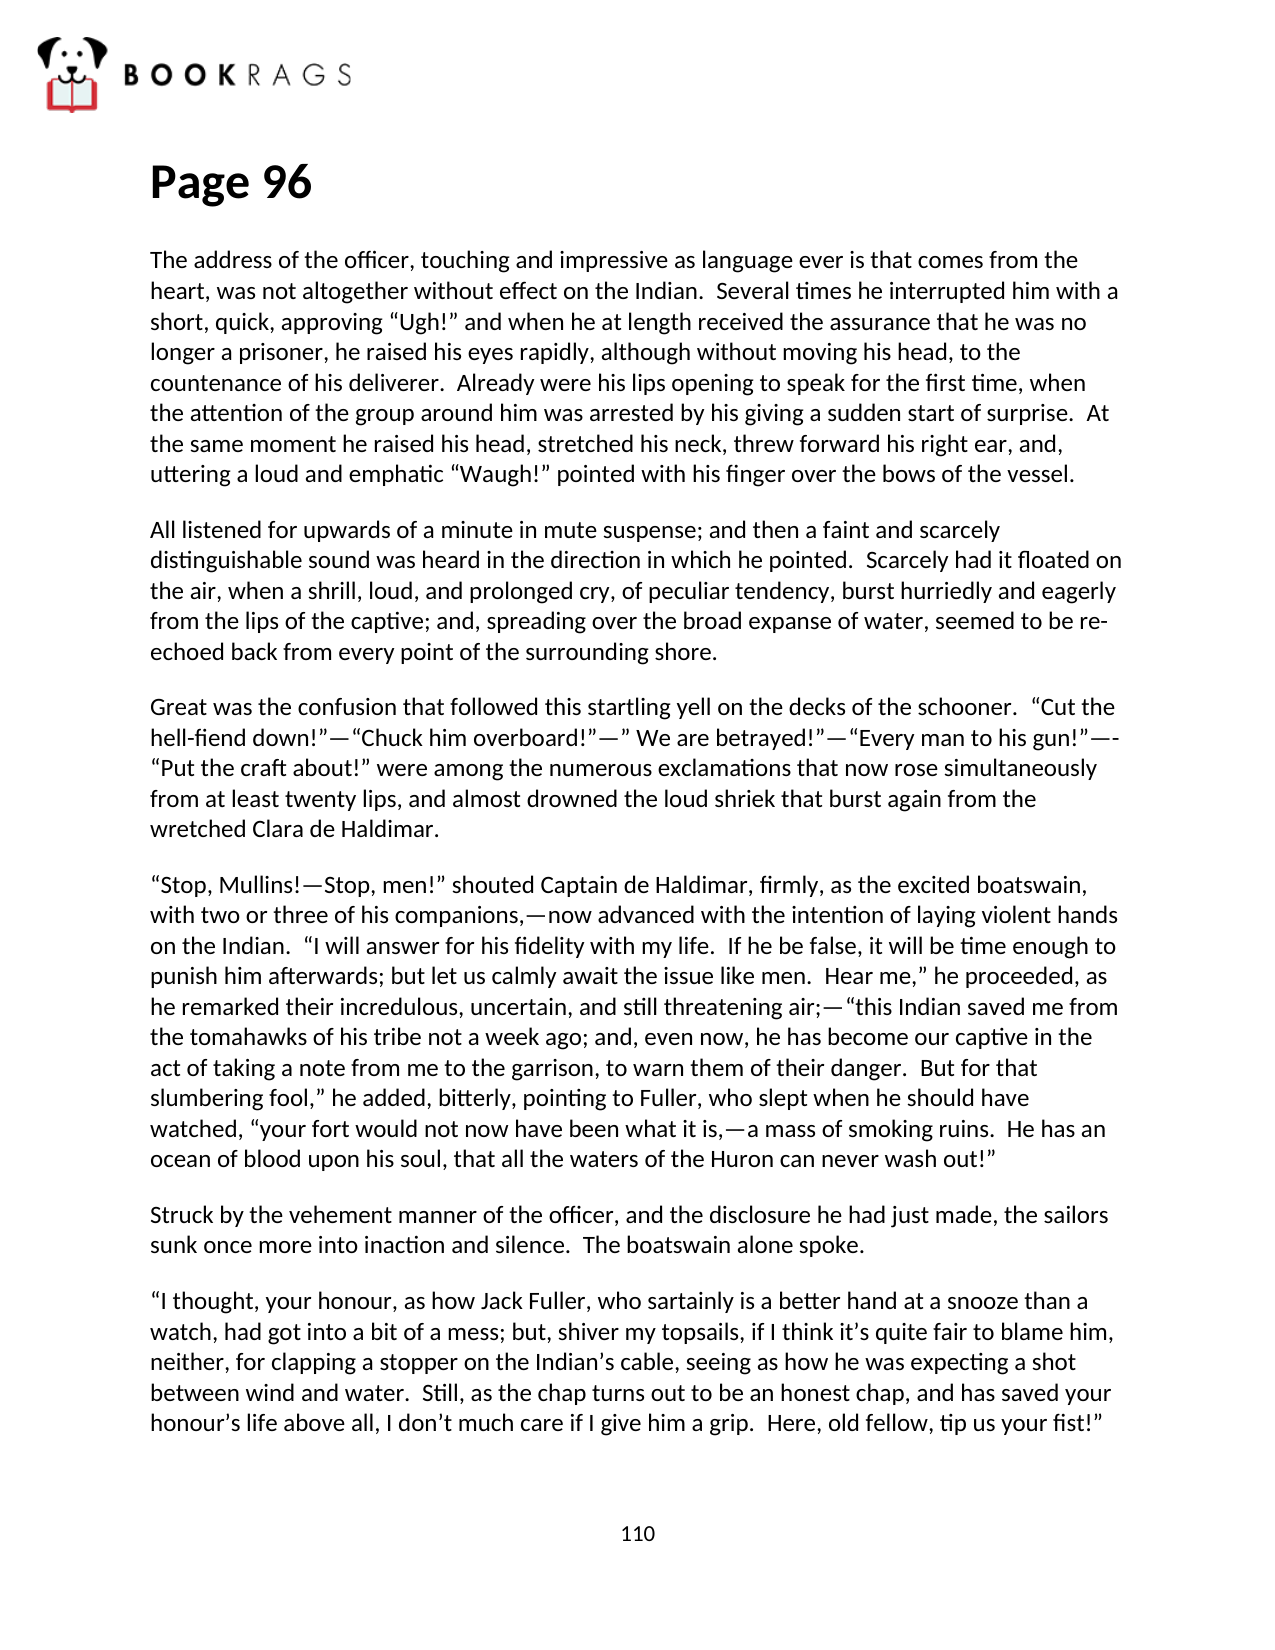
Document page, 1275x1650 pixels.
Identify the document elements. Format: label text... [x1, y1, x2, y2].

text Page 96 [150, 150, 1125, 211]
text Great was the confusion that followed this startling yell on the decks of the schooner. “Cut the hell-fiend down!”—­“Chuck him overboard!”—­” We are betrayed!”—­“Every man to his gun!”—­“Put the craft about!” were among the numerous exclamations that now rose simultaneously from at least twenty lips, and almost drowned the loud shriek that burst again from the wretched Clara de Haldimar. [150, 691, 1125, 844]
text “Stop, Mullins!—­Stop, men!” shouted Captain de Haldimar, firmly, as the excited boatswain, with two or three of his companions,—­now advanced with the intention of laying violent hands on the Indian. “I will answer for his fidelity with my life. If he be false, it will be time enough to punish him afterwards; but let us calmly await the issue like men. Hear me,” he proceeded, as he remarked their incredulous, uncertain, and still threatening air;—­“this Indian saved me from the tomahawks of his tribe not a week ago; and, even now, he has become our captive in the act of taking a note from me to the garrison, to warn them of their danger. But for that slumbering fool,” he added, bitterly, pointing to Fuller, who slept when he should have watched, “your fort would not now have been what it is,—­a mass of smoking ruins. He has an ocean of blood upon his soul, that all the waters of the Huron can never wash out!” [150, 869, 1125, 1174]
text “I thought, your honour, as how Jack Fuller, who sartainly is a better hand at a snooze than a watch, had got into a bit of a mess; but, shiver my topsails, if I think it’s quite fair to blame him, neither, for clapping a stopper on the Indian’s cable, seeing as how he was expecting a shot between wind and water. Still, as the chap turns out to be an honest chap, and has saved your honour’s life above all, I don’t much care if I give him a grip. Here, old fellow, tip us your fist!” [150, 1285, 1125, 1438]
text Struck by the vehement manner of the officer, and the disclosure he had just made, the sailors sunk once more into inaction and silence. The boatswain alone spoke. [150, 1199, 1125, 1260]
text All listened for upwards of a minute in mute suspense; and then a faint and scarcely distinguishable sound was heard in the direction in which he pointed. Scarcely had it floated on the air, when a shrill, loud, and prolonged cry, of peculiar tendency, burst hurriedly and eagerly from the lips of the captive; and, spreading over the broad expanse of water, seemed to be re-echoed back from every point of the surrounding shore. [150, 514, 1125, 666]
picture [37, 37, 351, 113]
text The address of the officer, touching and impressive as language ever is that comes from the heart, was not altogether without effect on the Indian. Several times he interrupted him with a short, quick, approving “Ugh!” and when he at length received the assurance that he was no longer a prisoner, he raised his eyes rapidly, although without moving his head, to the countenance of his deliverer. Already were his lips opening to speak for the first time, when the attention of the group around him was arrested by his giving a sudden start of surprise. At the same moment he raised his head, stretched his neck, threw forward his right ear, and, uttering a loud and emphatic “Waugh!” pointed with his finger over the bows of the vessel. [150, 244, 1125, 489]
